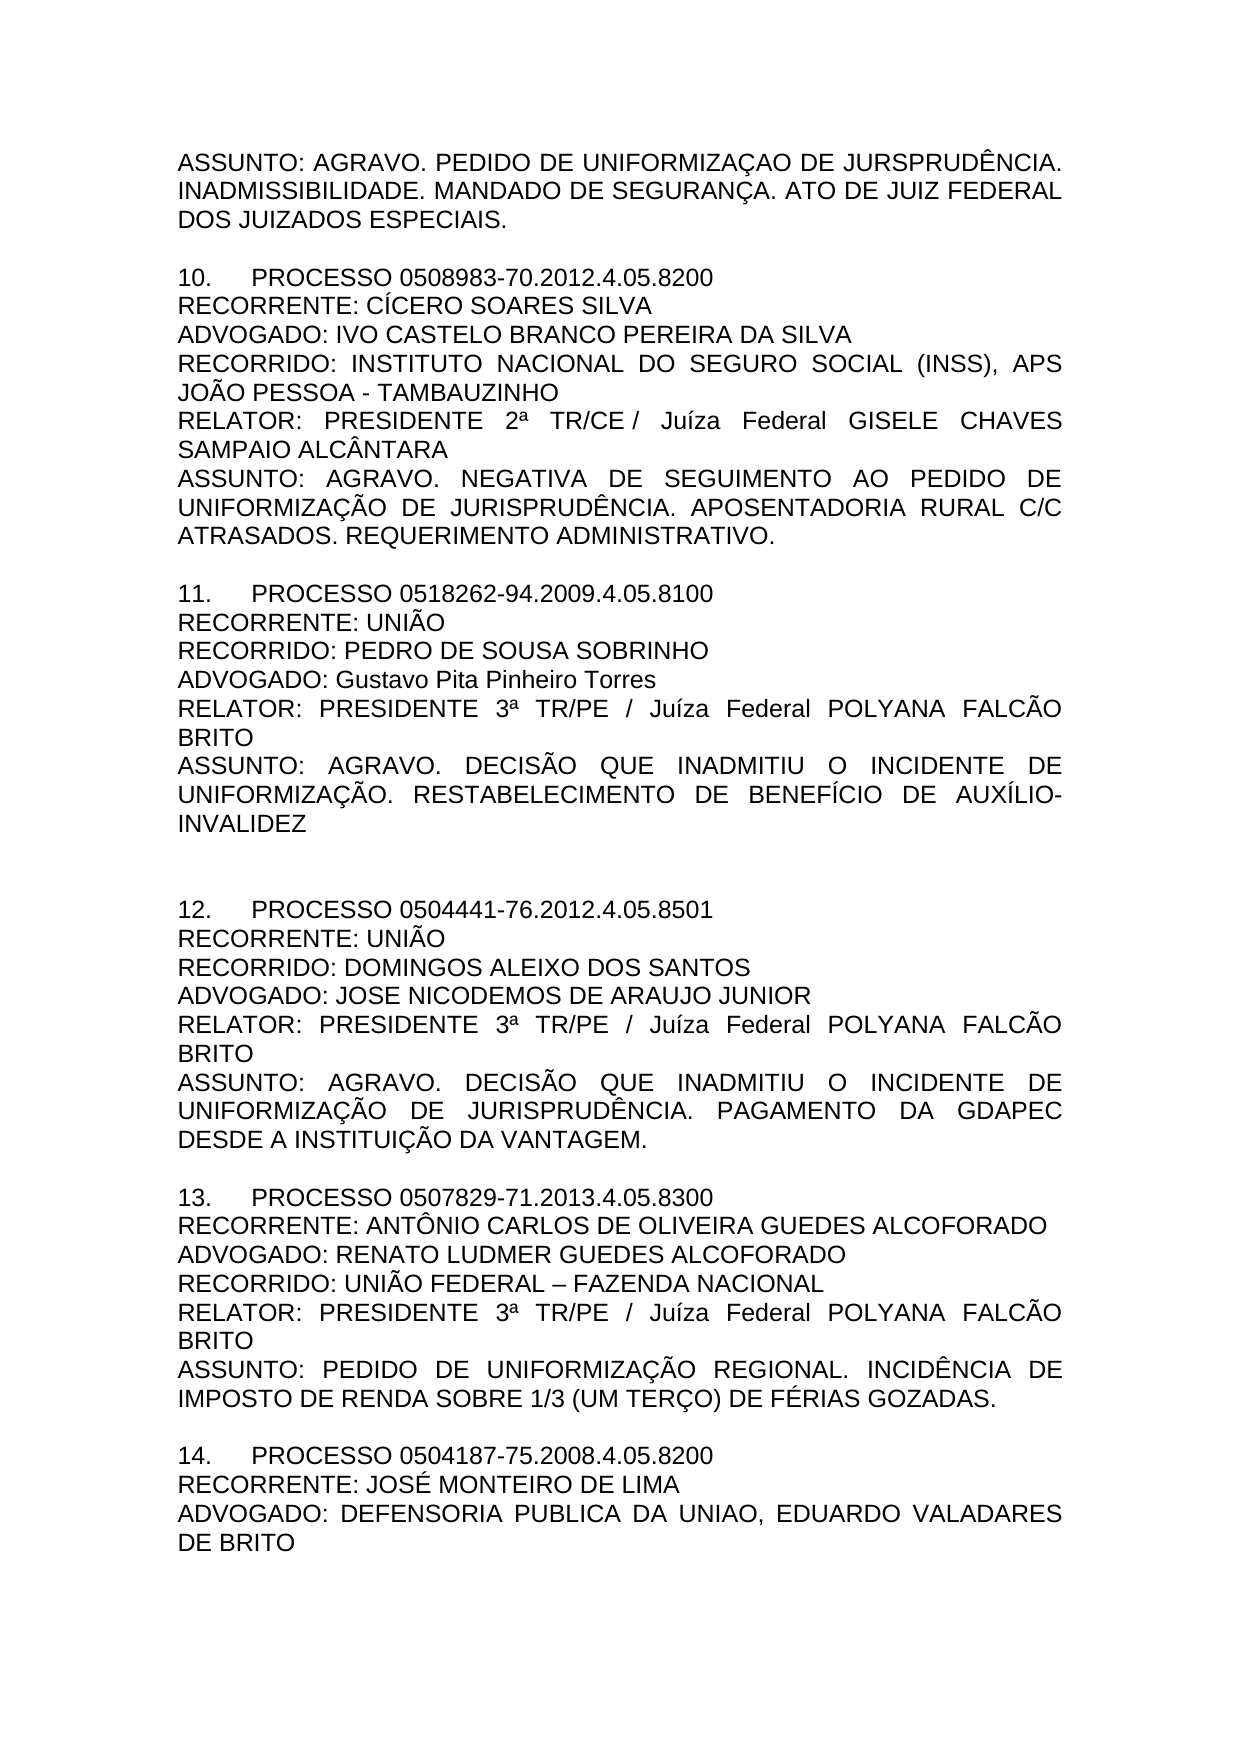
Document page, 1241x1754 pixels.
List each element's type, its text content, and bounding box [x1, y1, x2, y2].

text RECORRENTE: UNIÃO [177, 924, 1063, 953]
list PROCESSO 0504187-75.2008.4.05.8200 [177, 1441, 1063, 1470]
text ADVOGADO: IVO CASTELO BRANCO PEREIRA DA SILVA [177, 320, 1063, 349]
text RECORRENTE: UNIÃO [177, 608, 1063, 636]
text RECORRIDO: PEDRO DE SOUSA SOBRINHO [177, 636, 1063, 665]
list PROCESSO 0507829-71.2013.4.05.8300 [177, 1183, 1063, 1211]
text ASSUNTO: AGRAVO. DECISÃO QUE INADMITIU O INCIDENTE DE UNIFORMIZAÇÃO DE JURISPRUDÊNCIA. PAGAMENTO DA GDAPEC DESDE A INSTITUIÇÃO DA VANTAGEM. [177, 1068, 1063, 1154]
text RECORRIDO: DOMINGOS ALEIXO DOS SANTOS [177, 953, 1063, 981]
text ASSUNTO: AGRAVO. PEDIDO DE UNIFORMIZAÇAO DE JURSPRUDÊNCIA. INADMISSIBILIDADE. MANDADO DE SEGURANÇA. ATO DE JUIZ FEDERAL DOS JUIZADOS ESPECIAIS. [177, 148, 1063, 234]
text ASSUNTO: PEDIDO DE UNIFORMIZAÇÃO REGIONAL. INCIDÊNCIA DE IMPOSTO DE RENDA SOBRE 1/3 (UM TERÇO) DE FÉRIAS GOZADAS. [177, 1355, 1063, 1413]
text RECORRENTE: JOSÉ MONTEIRO DE LIMA [177, 1470, 1063, 1499]
list PROCESSO 0508983-70.2012.4.05.8200 [177, 263, 1063, 291]
text RECORRENTE: ANTÔNIO CARLOS DE OLIVEIRA GUEDES ALCOFORADO [177, 1211, 1063, 1240]
text RELATOR: PRESIDENTE 3ª TR/PE / Juíza Federal POLYANA FALCÃO BRITO [177, 1298, 1063, 1355]
text ADVOGADO: RENATO LUDMER GUEDES ALCOFORADO [177, 1240, 1063, 1269]
text ASSUNTO: AGRAVO. NEGATIVA DE SEGUIMENTO AO PEDIDO DE UNIFORMIZAÇÃO DE JURISPRUDÊNCIA. APOSENTADORIA RURAL C/C ATRASADOS. REQUERIMENTO ADMINISTRATIVO. [177, 464, 1063, 550]
text ADVOGADO: JOSE NICODEMOS DE ARAUJO JUNIOR [177, 981, 1063, 1010]
text RELATOR: PRESIDENTE 2ª TR/CE / Juíza Federal GISELE CHAVES SAMPAIO ALCÂNTARA [177, 406, 1063, 464]
text RECORRIDO: INSTITUTO NACIONAL DO SEGURO SOCIAL (INSS), APS JOÃO PESSOA - TAMBAUZINHO [177, 349, 1063, 406]
text RELATOR: PRESIDENTE 3ª TR/PE / Juíza Federal POLYANA FALCÃO BRITO [177, 694, 1063, 751]
text ASSUNTO: AGRAVO. DECISÃO QUE INADMITIU O INCIDENTE DE UNIFORMIZAÇÃO. RESTABELECIMENTO DE BENEFÍCIO DE AUXÍLIO-INVALIDEZ [177, 751, 1063, 838]
list PROCESSO 0518262-94.2009.4.05.8100 [177, 579, 1063, 608]
text ADVOGADO: DEFENSORIA PUBLICA DA UNIAO, EDUARDO VALADARES DE BRITO [177, 1499, 1063, 1556]
list PROCESSO 0504441-76.2012.4.05.8501 [177, 895, 1063, 924]
text RECORRIDO: UNIÃO FEDERAL – FAZENDA NACIONAL [177, 1269, 1063, 1298]
text RECORRENTE: CÍCERO SOARES SILVA [177, 291, 1063, 320]
text RELATOR: PRESIDENTE 3ª TR/PE / Juíza Federal POLYANA FALCÃO BRITO [177, 1010, 1063, 1068]
text ADVOGADO: Gustavo Pita Pinheiro Torres [177, 665, 1063, 694]
